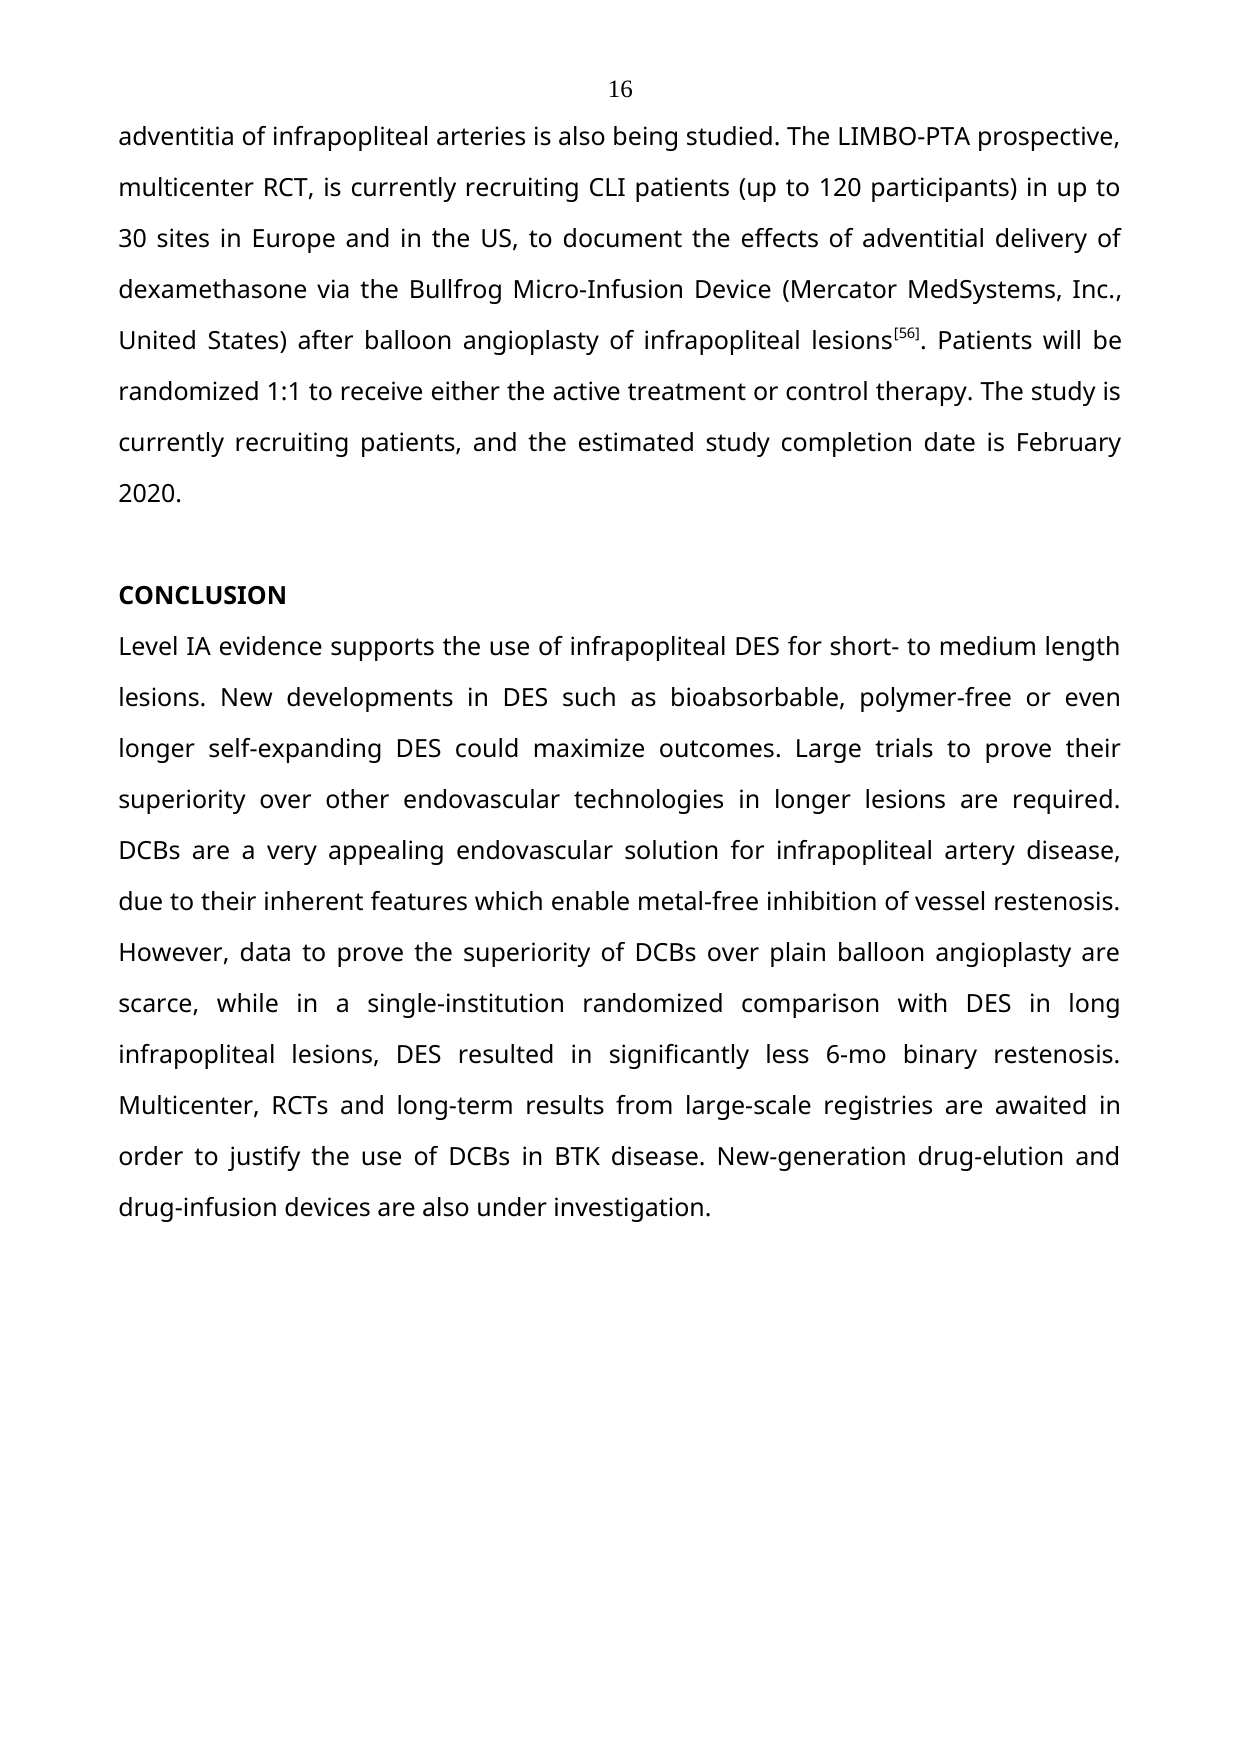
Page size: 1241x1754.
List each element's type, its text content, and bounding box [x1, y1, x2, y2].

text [118, 118, 1122, 509]
text Level IA evidence supports the use of infrapopliteal DES for short- to medium length lesions. New developments in DES such as bioabsorbable, polymer-free or even longer self-expanding DES could maximize outcomes. Large trials to prove their superiority over other endovascular technologies in longer lesions are required. DCBs are a very appealing endovascular solution for infrapopliteal artery disease, due to their inherent features which enable metal-free inhibition of vessel restenosis. However, data to prove the superiority of DCBs over plain balloon angioplasty are scarce, while in a single-institution randomized comparison with DES in long infrapopliteal lesions, DES resulted in significantly less 6-mo binary restenosis. Multicenter, RCTs and long-term results from large-scale registries are awaited in order to justify the use of DCBs in BTK disease. New-generation drug-elution and drug-infusion devices are also under investigation.REFERENCES [118, 628, 1122, 1224]
text CONCLUSION [118, 577, 1122, 612]
